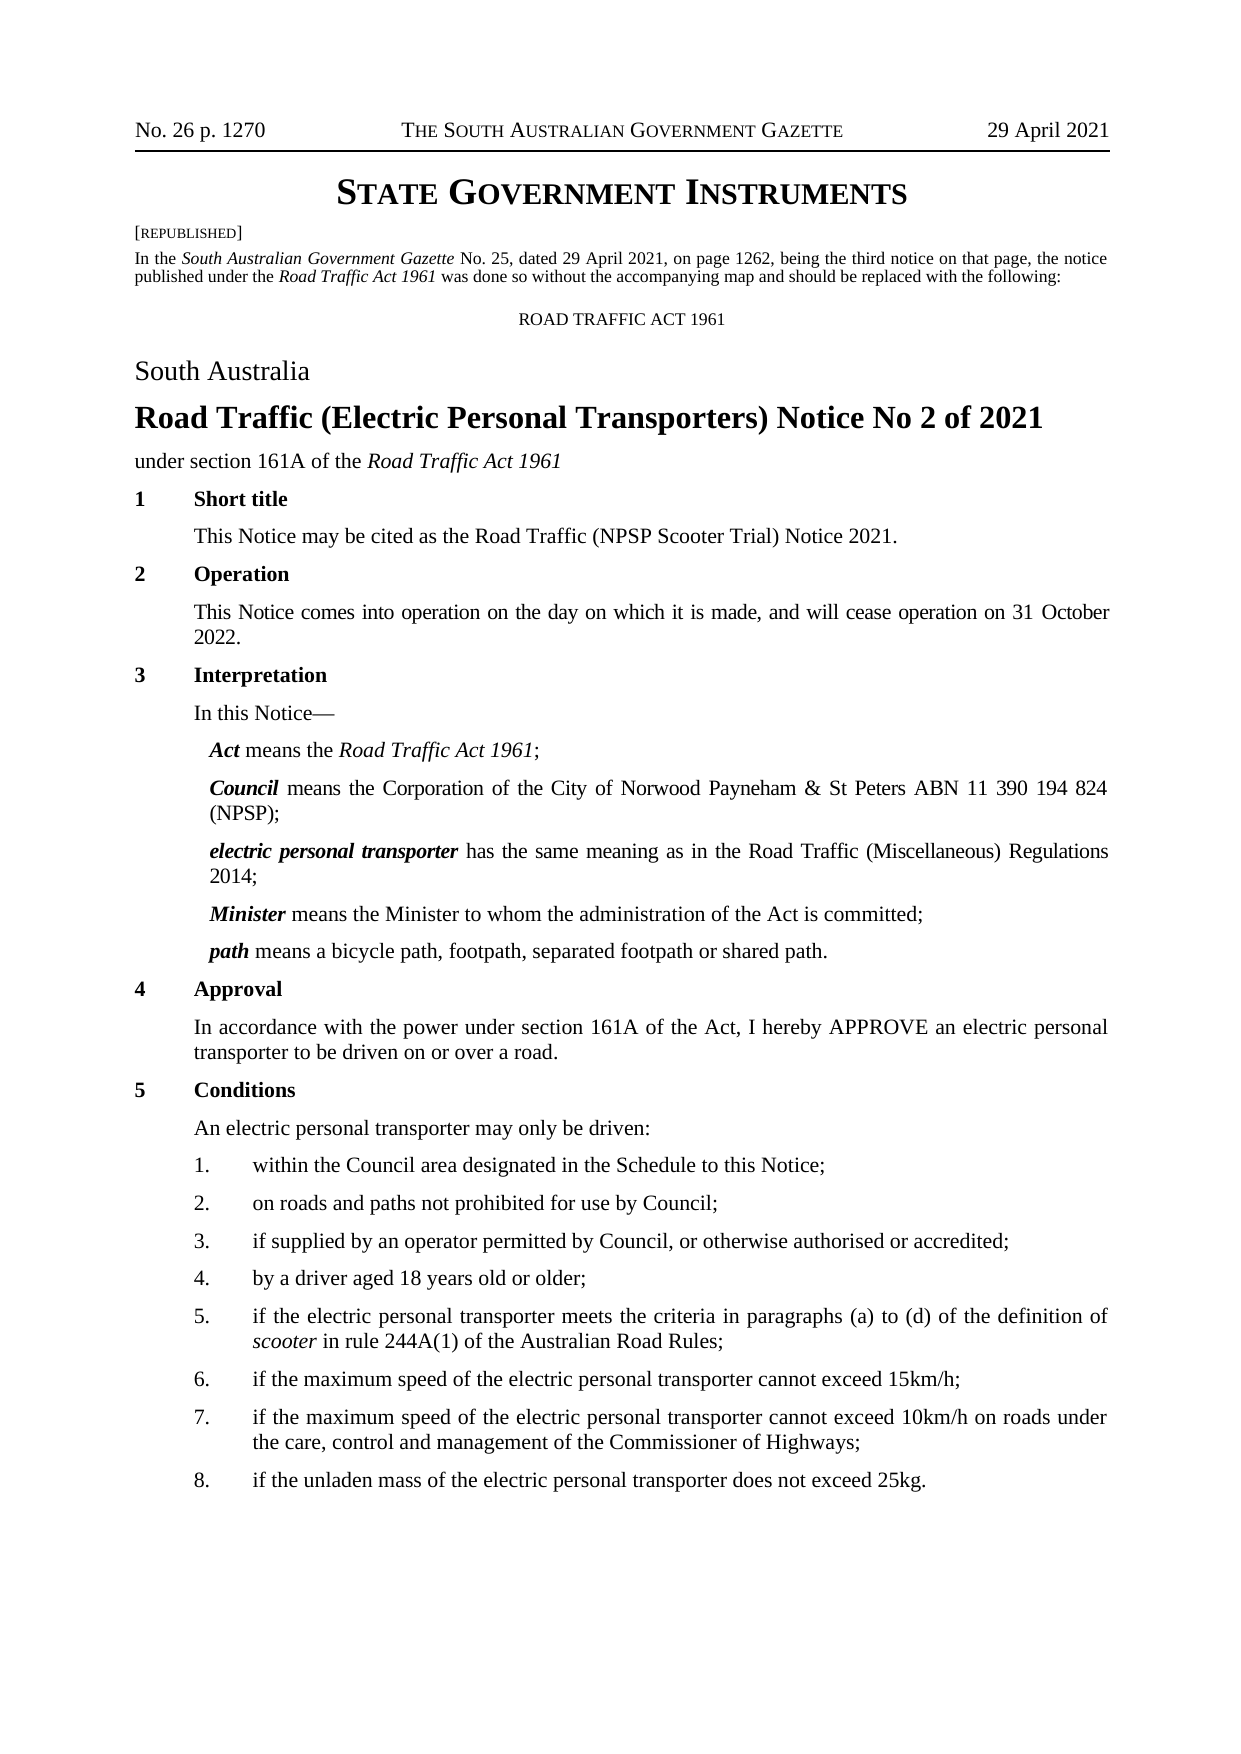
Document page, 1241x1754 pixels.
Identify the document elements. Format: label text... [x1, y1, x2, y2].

text 4 Approval [134, 976, 1109, 1001]
text South Australia [134, 353, 1109, 386]
text In the South Australian Government Gazette No. 25, dated 29 April 2021, on page 1262, being the third notice on that page, the notice published under the Road Traffic Act 1961 was done so without the accompanying map and should be replaced with the following: [134, 250, 1109, 286]
text 1 Short title [134, 486, 1109, 511]
text 2. on roads and paths not prohibited for use by Council; [193, 1190, 1109, 1215]
text In this Notice— [193, 699, 1109, 725]
text This Notice may be cited as the Road Traffic (NPSP Scooter Trial) Notice 2021. [193, 523, 1109, 549]
text under section 161A of the Road Traffic Act 1961 [134, 448, 1109, 473]
text This Notice comes into operation on the day on which it is made, and will cease operation on 31 October 2022. [193, 599, 1109, 649]
text 6. if the maximum speed of the electric personal transporter cannot exceed 15km/h; [193, 1366, 1109, 1391]
text 5. if the electric personal transporter meets the criteria in paragraphs (a) to (d) of the definition of scooter in rule 244A(1) of the Australian Road Rules; [193, 1303, 1109, 1353]
text An electric personal transporter may only be driven: [193, 1114, 1109, 1140]
text Minister means the Minister to whom the administration of the Act is committed; [209, 901, 1109, 926]
text 3. if supplied by an operator permitted by Council, or otherwise authorised or accredited; [193, 1228, 1109, 1253]
subtitle State Government Instruments [134, 174, 1109, 212]
text Council means the Corporation of the City of Norwood Payneham & St Peters ABN 11 390 194 824 (NPSP); [209, 775, 1109, 825]
text 2 Operation [134, 561, 1109, 586]
text 5 Conditions [134, 1077, 1109, 1102]
text 8. if the unladen mass of the electric personal transporter does not exceed 25kg. [193, 1467, 1109, 1492]
text 7. if the maximum speed of the electric personal transporter cannot exceed 10km/h on roads under the care, control and management of the Commissioner of Highways; [193, 1404, 1109, 1454]
text In accordance with the power under section 161A of the Act, I hereby APPROVE an electric personal transporter to be driven on or over a road. [193, 1014, 1109, 1064]
text 1. within the Council area designated in the Schedule to this Notice; [193, 1152, 1109, 1177]
text 3 Interpretation [134, 662, 1109, 687]
text Act means the Road Traffic Act 1961; [209, 737, 1109, 762]
text Road Traffic (Electric Personal Transporters) Notice No 2 of 2021 [134, 398, 1109, 436]
text 4. by a driver aged 18 years old or older; [193, 1265, 1109, 1291]
text path means a bicycle path, footpath, separated footpath or shared path. [209, 938, 1109, 964]
text electric personal transporter has the same meaning as in the Road Traffic (Miscellaneous) Regulations 2014; [209, 838, 1109, 888]
subtitle Road Traffic Act 1961 [134, 311, 1109, 328]
text [republished] [134, 224, 1109, 242]
